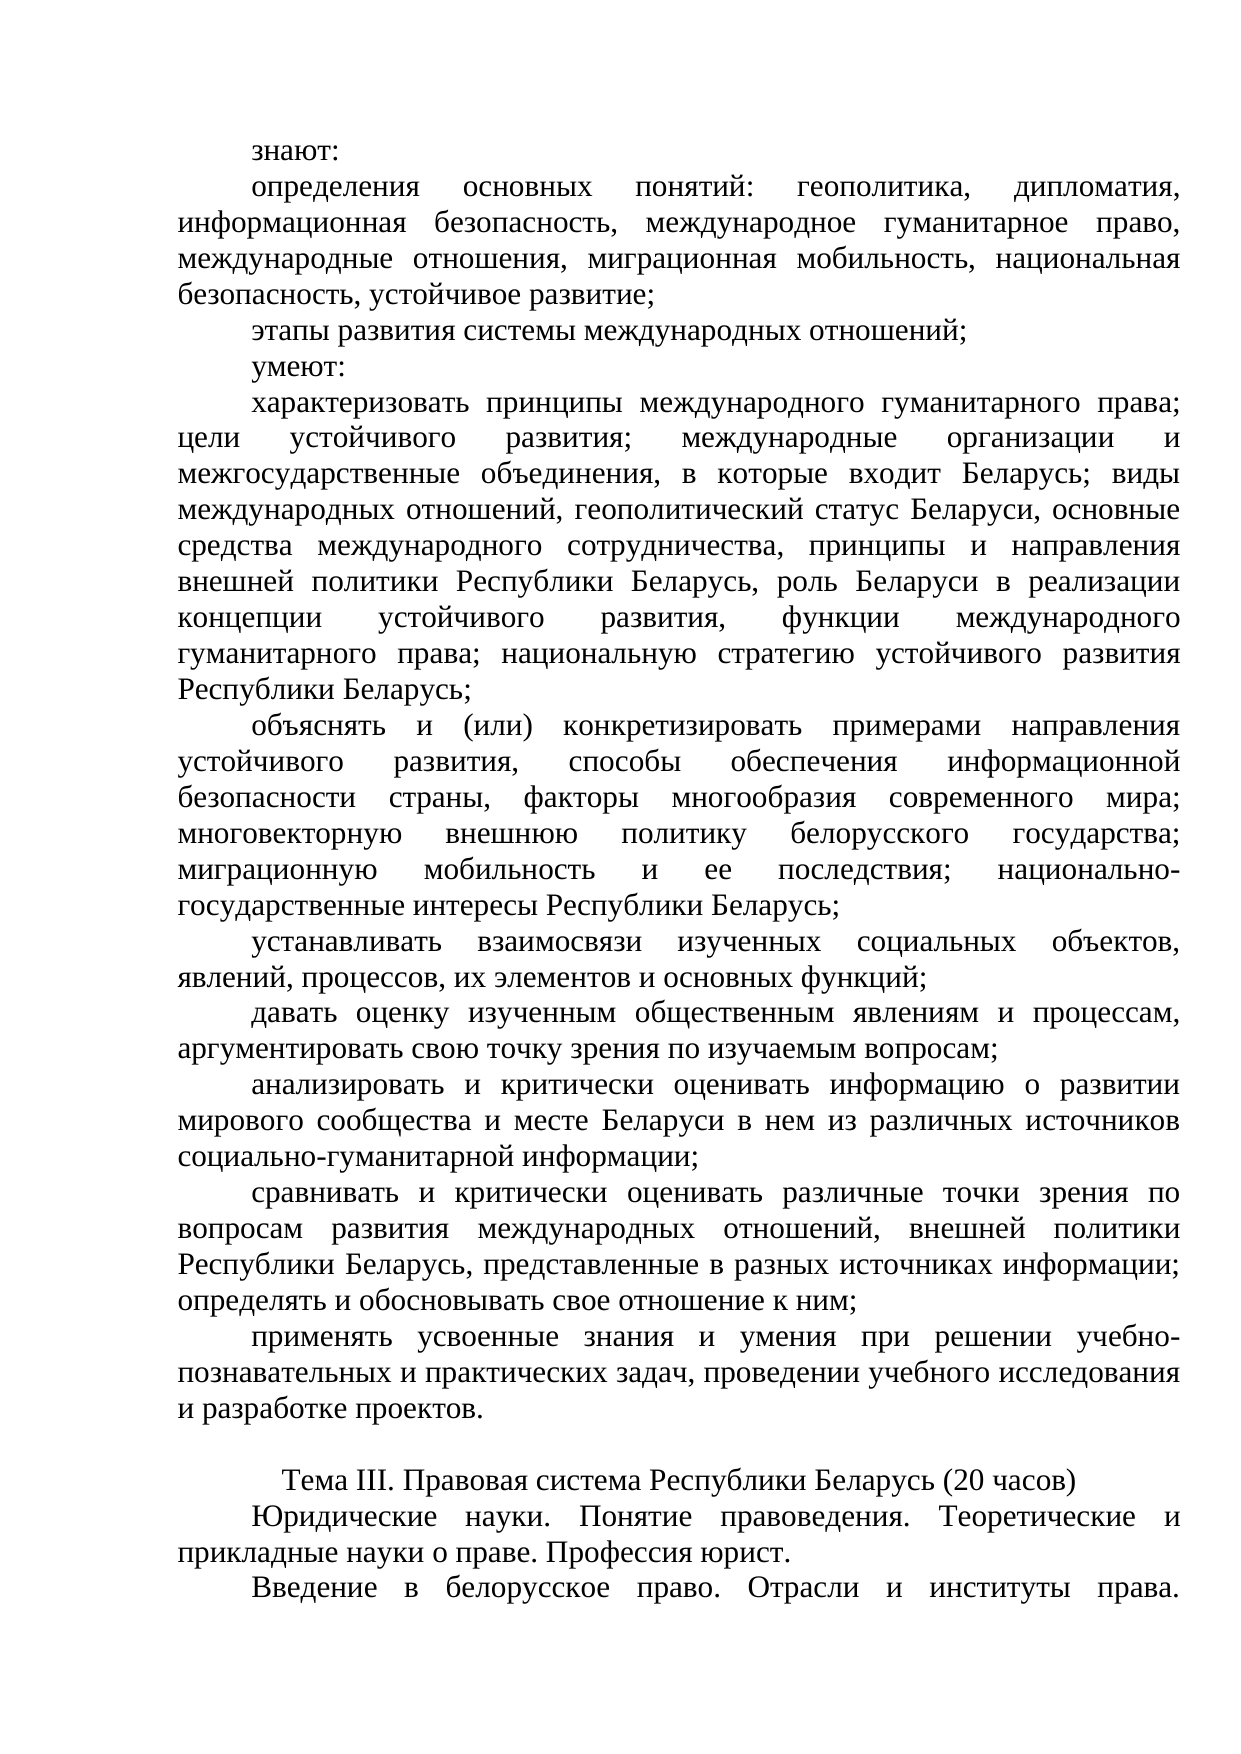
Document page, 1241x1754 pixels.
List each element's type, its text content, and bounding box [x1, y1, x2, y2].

text сравнивать и критически оценивать различные точки зрения по вопросам развития международных отношений, внешней политики Республики Беларусь, представленные в разных источниках информации; определять и обосновывать свое отношение к ним; [177, 1173, 1181, 1317]
text этапы развития системы международных отношений; [177, 311, 1181, 347]
text умеют: [177, 347, 1181, 383]
text устанавливать взаимосвязи изученных социальных объектов, явлений, процессов, их элементов и основных функций; [177, 922, 1181, 994]
text Юридические науки. Понятие правоведения. Теоретические и прикладные науки о праве. Профессия юрист. [177, 1497, 1181, 1569]
text Тема III. Правовая система Республики Беларусь (20 часов) [177, 1461, 1181, 1497]
text определения основных понятий: геополитика, дипломатия, информационная безопасность, международное гуманитарное право, международные отношения, миграционная мобильность, национальная безопасность, устойчивое развитие; [177, 167, 1181, 311]
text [177, 1569, 1181, 1605]
text анализировать и критически оценивать информацию о развитии мирового сообщества и месте Беларуси в нем из различных источников социально-гуманитарной информации; [177, 1066, 1181, 1173]
text давать оценку изученным общественным явлениям и процессам, аргументировать свою точку зрения по изучаемым вопросам; [177, 994, 1181, 1066]
text характеризовать принципы международного гуманитарного права; цели устойчивого развития; международные организации и межгосударственные объединения, в которые входит Беларусь; виды международных отношений, геополитический статус Беларуси, основные средства международного сотрудничества, принципы и направления внешней политики Республики Беларусь, роль Беларуси в реализации концепции устойчивого развития, функции международного гуманитарного права; национальную стратегию устойчивого развития Республики Беларусь; [177, 383, 1181, 706]
text знают: [177, 131, 1181, 167]
text объяснять и (или) конкретизировать примерами направления устойчивого развития, способы обеспечения информационной безопасности страны, факторы многообразия современного мира; многовекторную внешнюю политику белорусского государства; миграционную мобильность и ее последствия; национально-государственные интересы Республики Беларусь; [177, 706, 1181, 922]
text применять усвоенные знания и умения при решении учебно-познавательных и практических задач, проведении учебного исследования и разработке проектов. [177, 1317, 1181, 1425]
